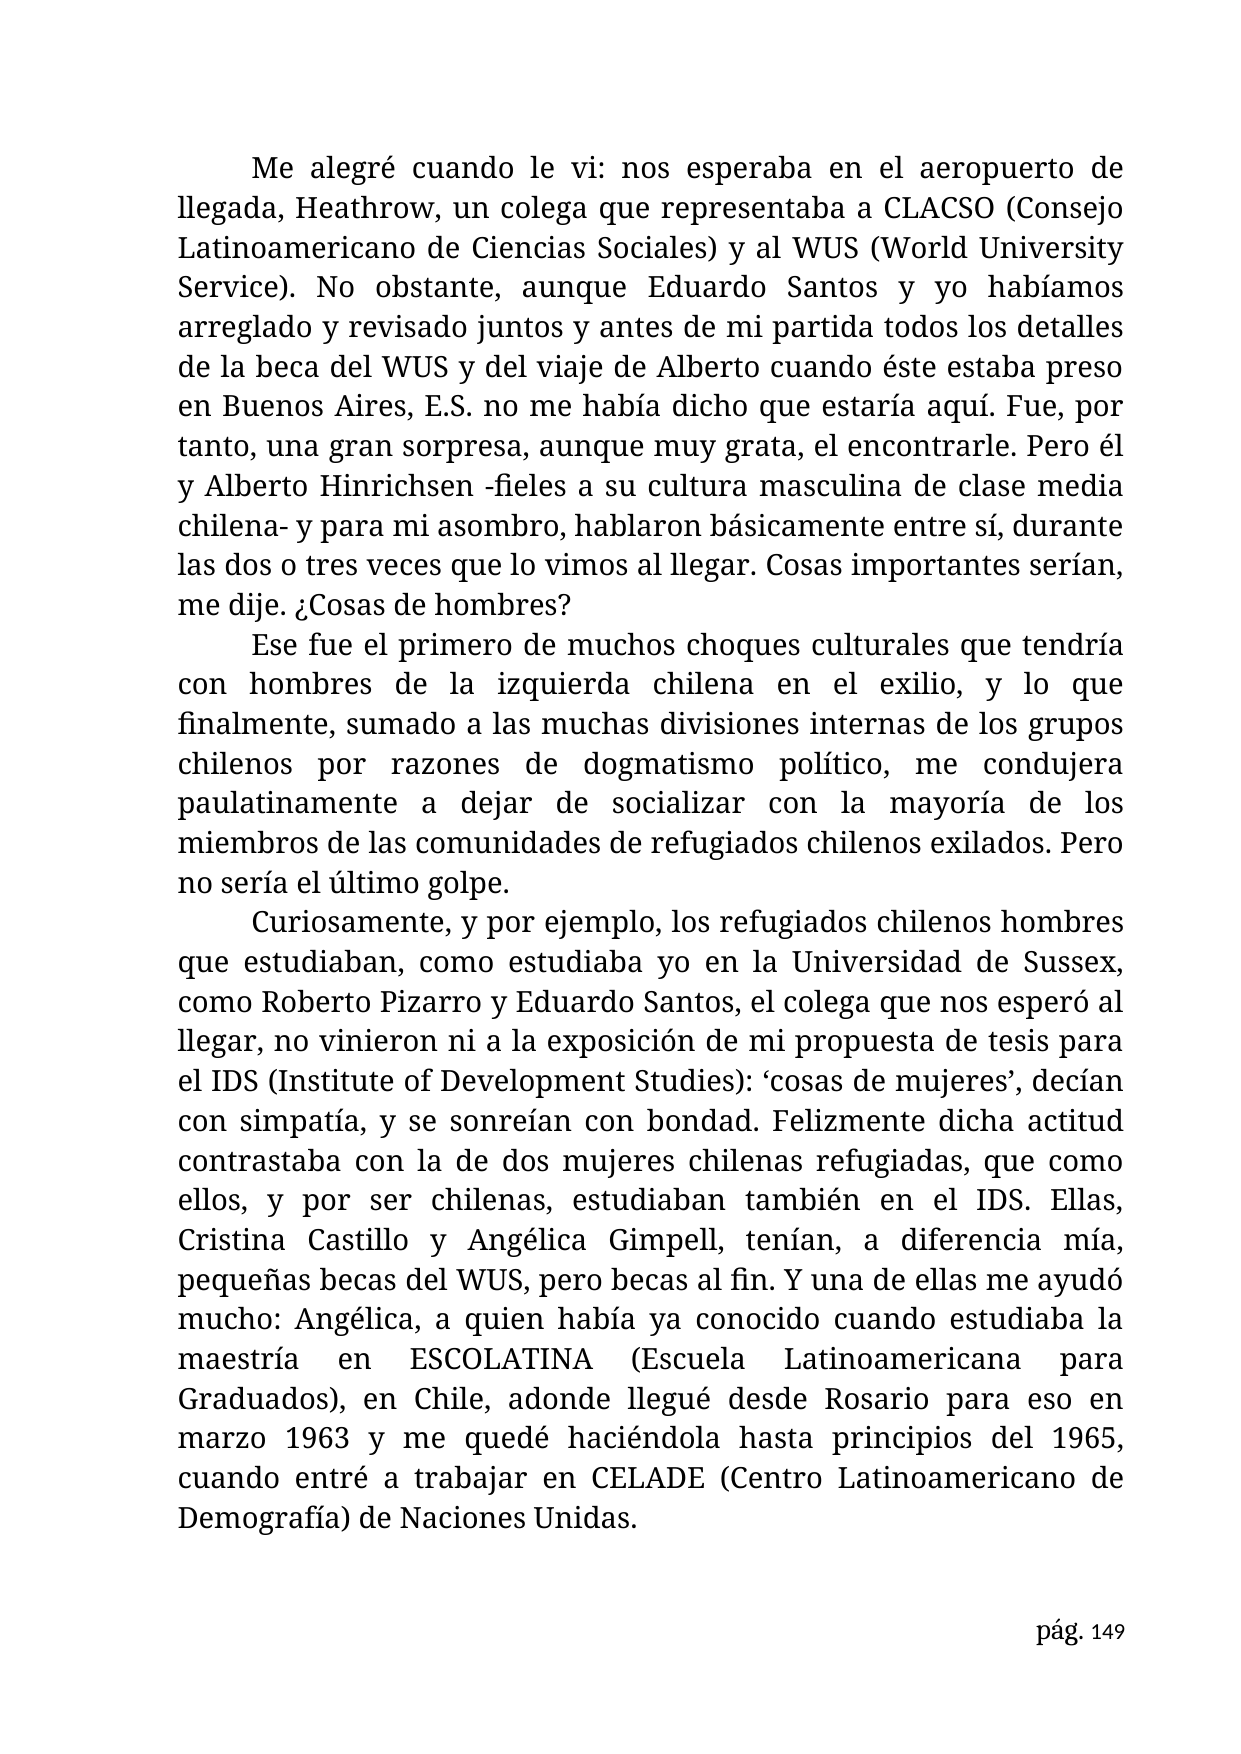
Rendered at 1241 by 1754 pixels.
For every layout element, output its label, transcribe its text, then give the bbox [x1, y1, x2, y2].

text Me alegré cuando le vi: nos esperaba en el aeropuerto de llegada, Heathrow, un colega que representaba a CLACSO (Consejo Latinoamericano de Ciencias Sociales) y al WUS (World University Service). No obstante, aunque Eduardo Santos y yo habíamos arreglado y revisado juntos y antes de mi partida todos los detalles de la beca del WUS y del viaje de Alberto cuando éste estaba preso en Buenos Aires, E.S. no me había dicho que estaría aquí. Fue, por tanto, una gran sorpresa, aunque muy grata, el encontrarle. Pero él y Alberto Hinrichsen -fieles a su cultura masculina de clase media chilena- y para mi asombro, hablaron básicamente entre sí, durante las dos o tres veces que lo vimos al llegar. Cosas importantes serían, me dije. ¿Cosas de hombres? [177, 148, 1125, 624]
text Ese fue el primero de muchos choques culturales que tendría con hombres de la izquierda chilena en el exilio, y lo que finalmente, sumado a las muchas divisiones internas de los grupos chilenos por razones de dogmatismo político, me condujera paulatinamente a dejar de socializar con la mayoría de los miembros de las comunidades de refugiados chilenos exilados. Pero no sería el último golpe. [177, 624, 1125, 902]
text Curiosamente, y por ejemplo, los refugiados chilenos hombres que estudiaban, como estudiaba yo en la Universidad de Sussex, como Roberto Pizarro y Eduardo Santos, el colega que nos esperó al llegar, no vinieron ni a la exposición de mi propuesta de tesis para el IDS (Institute of Development Studies): ‘cosas de mujeres’, decían con simpatía, y se sonreían con bondad. Felizmente dicha actitud contrastaba con la de dos mujeres chilenas refugiadas, que como ellos, y por ser chilenas, estudiaban también en el IDS. Ellas, Cristina Castillo y Angélica Gimpell, tenían, a diferencia mía, pequeñas becas del WUS, pero becas al fin. Y una de ellas me ayudó mucho: Angélica, a quien había ya conocido cuando estudiaba la maestría en ESCOLATINA (Escuela Latinoamericana para Graduados), en Chile, adonde llegué desde Rosario para eso en marzo 1963 y me quedé haciéndola hasta principios del 1965, cuando entré a trabajar en CELADE (Centro Latinoamericano de Demografía) de Naciones Unidas. [177, 902, 1125, 1537]
